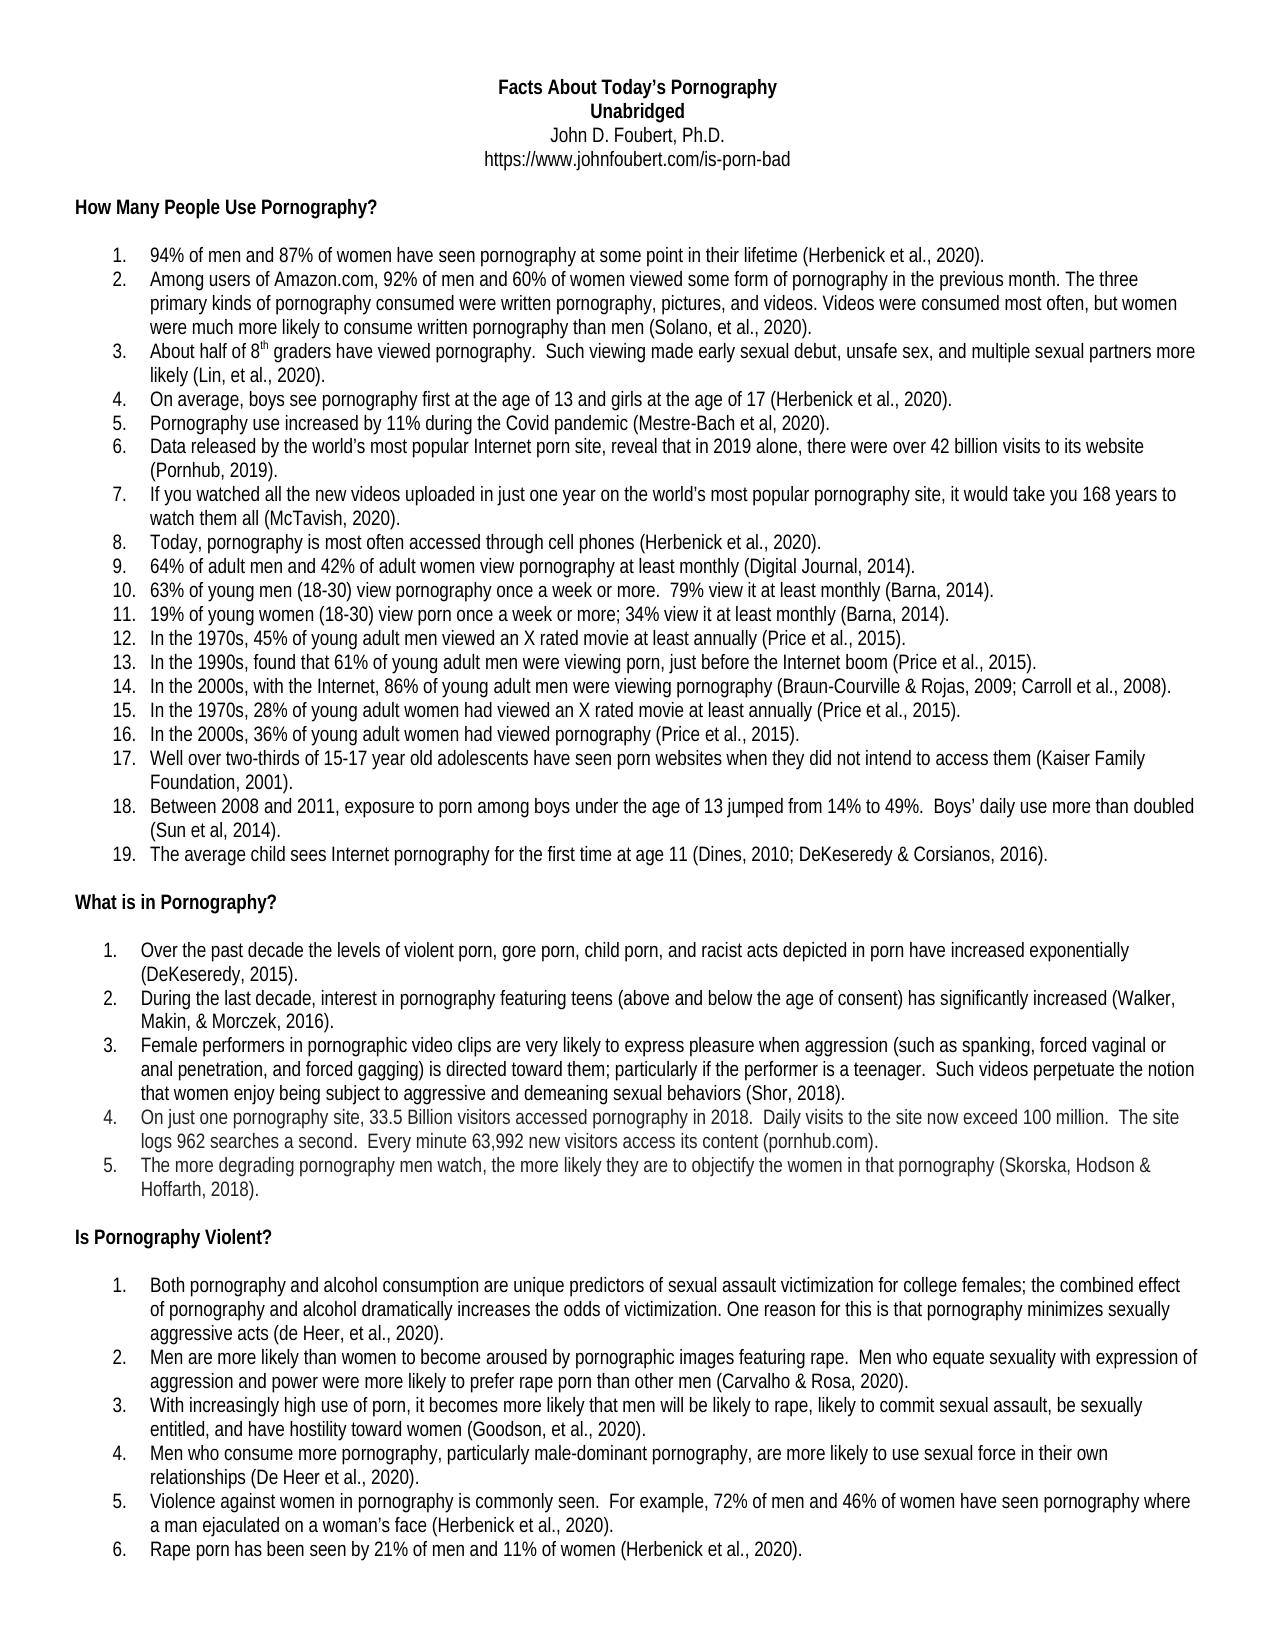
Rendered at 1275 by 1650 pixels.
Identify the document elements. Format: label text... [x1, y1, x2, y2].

list In the 2000s, 36% of young adult women had viewed pornography (Price et al., 2015). [112, 722, 1200, 746]
list Both pornography and alcohol consumption are unique predictors of sexual assault victimization for college females; the combined effect of pornography and alcohol dramatically increases the odds of victimization. One reason for this is that pornography minimizes sexually aggressive acts (de Heer, et al., 2020). [112, 1273, 1200, 1345]
list With increasingly high use of porn, it becomes more likely that men will be likely to rape, likely to commit sexual assault, be sexually entitled, and have hostility toward women (Goodson, et al., 2020). [112, 1393, 1200, 1441]
list Violence against women in pornography is commonly seen. For example, 72% of men and 46% of women have seen pornography where a man ejaculated on a woman’s face (Herbenick et al., 2020). [112, 1488, 1200, 1536]
text Facts About Today’s Pornography [75, 75, 1200, 99]
list On average, boys see pornography first at the age of 13 and girls at the age of 17 (Herbenick et al., 2020). [112, 386, 1200, 410]
list If you watched all the new videos uploaded in just one year on the world’s most popular pornography site, it would take you 168 years to watch them all (McTavish, 2020). [112, 482, 1200, 530]
list Today, pornography is most often accessed through cell phones (Herbenick et al., 2020). [112, 530, 1200, 554]
text Unabridged [75, 99, 1200, 123]
list Among users of Amazon.com, 92% of men and 60% of women viewed some form of pornography in the previous month. The three primary kinds of pornography consumed were written pornography, pictures, and videos. Videos were consumed most often, but women were much more likely to consume written pornography than men (Solano, et al., 2020). [112, 267, 1200, 338]
list 64% of adult men and 42% of adult women view pornography at least monthly (Digital Journal, 2014). [112, 554, 1200, 578]
list The more degrading pornography men watch, the more likely they are to objectify the women in that pornography (Skorska, Hodson & Hoffarth, 2018). [103, 1153, 1200, 1201]
list Female performers in pornographic video clips are very likely to express pleasure when aggression (such as spanking, forced vaginal or anal penetration, and forced gagging) is directed toward them; particularly if the performer is a teenager. Such videos perpetuate the notion that women enjoy being subject to aggressive and demeaning sexual behaviors (Shor, 2018). [103, 1033, 1200, 1105]
list Data released by the world’s most popular Internet porn site, reveal that in 2019 alone, there were over 42 billion visits to its website (Pornhub, 2019). [112, 434, 1200, 482]
list During the last decade, interest in pornography featuring teens (above and below the age of consent) has significantly increased (Walker, Makin, & Morczek, 2016). [103, 985, 1200, 1033]
list 94% of men and 87% of women have seen pornography at some point in their lifetime (Herbenick et al., 2020). [112, 243, 1200, 267]
list 63% of young men (18-30) view pornography once a week or more. 79% view it at least monthly (Barna, 2014). [112, 578, 1200, 602]
list In the 1990s, found that 61% of young adult men were viewing porn, just before the Internet boom (Price et al., 2015). [112, 650, 1200, 674]
text https://www.johnfoubert.com/is-porn-bad [75, 147, 1200, 171]
list Between 2008 and 2011, exposure to porn among boys under the age of 13 jumped from 14% to 49%. Boys’ daily use more than doubled (Sun et al, 2014). [112, 794, 1200, 842]
text How Many People Use Pornography? [75, 195, 1200, 219]
list In the 1970s, 28% of young adult women had viewed an X rated movie at least annually (Price et al., 2015). [112, 698, 1200, 722]
list In the 2000s, with the Internet, 86% of young adult men were viewing pornography (Braun-Courville & Rojas, 2009; Carroll et al., 2008). [112, 674, 1200, 698]
text John D. Foubert, Ph.D. [75, 123, 1200, 147]
list 19% of young women (18-30) view porn once a week or more; 34% view it at least monthly (Barna, 2014). [112, 602, 1200, 626]
list The average child sees Internet pornography for the first time at age 11 (Dines, 2010; DeKeseredy & Corsianos, 2016). [112, 842, 1200, 866]
list Men are more likely than women to become aroused by pornographic images featuring rape. Men who equate sexuality with expression of aggression and power were more likely to prefer rape porn than other men (Carvalho & Rosa, 2020). [112, 1345, 1200, 1393]
list Well over two-thirds of 15-17 year old adolescents have seen porn websites when they did not intend to access them (Kaiser Family Foundation, 2001). [112, 746, 1200, 794]
list Men who consume more pornography, particularly male-dominant pornography, are more likely to use sexual force in their own relationships (De Heer et al., 2020). [112, 1441, 1200, 1488]
list Over the past decade the levels of violent porn, gore porn, child porn, and racist acts depicted in porn have increased exponentially (DeKeseredy, 2015). [103, 937, 1200, 985]
list About half of 8th graders have viewed pornography. Such viewing made early sexual debut, unsafe sex, and multiple sexual partners more likely (Lin, et al., 2020). [112, 338, 1200, 386]
list Pornography use increased by 11% during the Covid pandemic (Mestre-Bach et al, 2020). [112, 410, 1200, 434]
list On just one pornography site, 33.5 Billion visitors accessed pornography in 2018. Daily visits to the site now exceed 100 million. The site logs 962 searches a second. Every minute 63,992 new visitors access its content (pornhub.com). [103, 1105, 1200, 1153]
text What is in Pornography? [75, 889, 1200, 913]
list Rape porn has been seen by 21% of men and 11% of women (Herbenick et al., 2020). [112, 1536, 1200, 1560]
list In the 1970s, 45% of young adult men viewed an X rated movie at least annually (Price et al., 2015). [112, 626, 1200, 650]
text Is Pornography Violent? [75, 1225, 1200, 1249]
